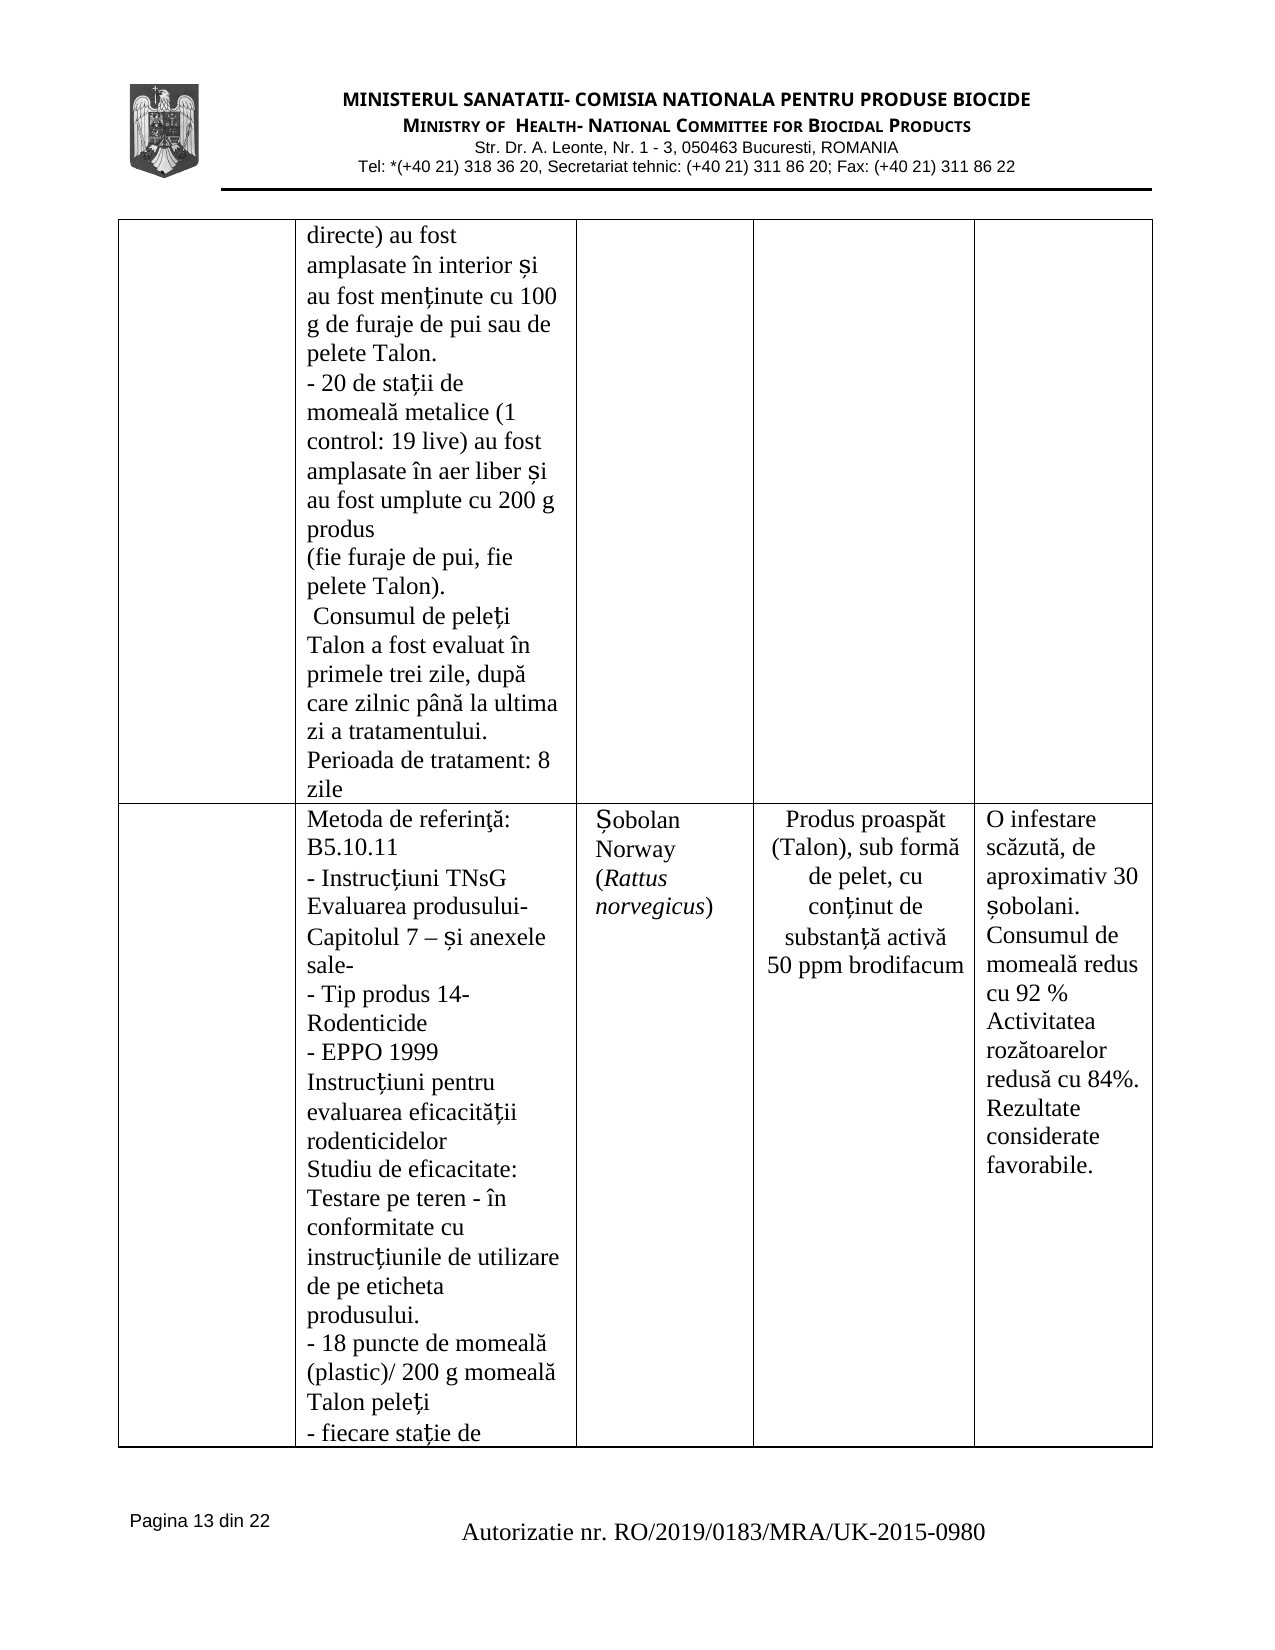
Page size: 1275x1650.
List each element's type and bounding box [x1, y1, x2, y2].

table_cell [754, 804, 974, 1446]
table_cell [119, 804, 295, 1446]
table_cell [296, 220, 576, 803]
table_cell [975, 220, 1152, 803]
table_cell [577, 804, 753, 1446]
table_cell [975, 804, 1152, 1446]
table_cell [754, 220, 974, 803]
table_cell [119, 220, 295, 803]
table_cell [296, 804, 576, 1446]
table_cell [577, 220, 753, 803]
